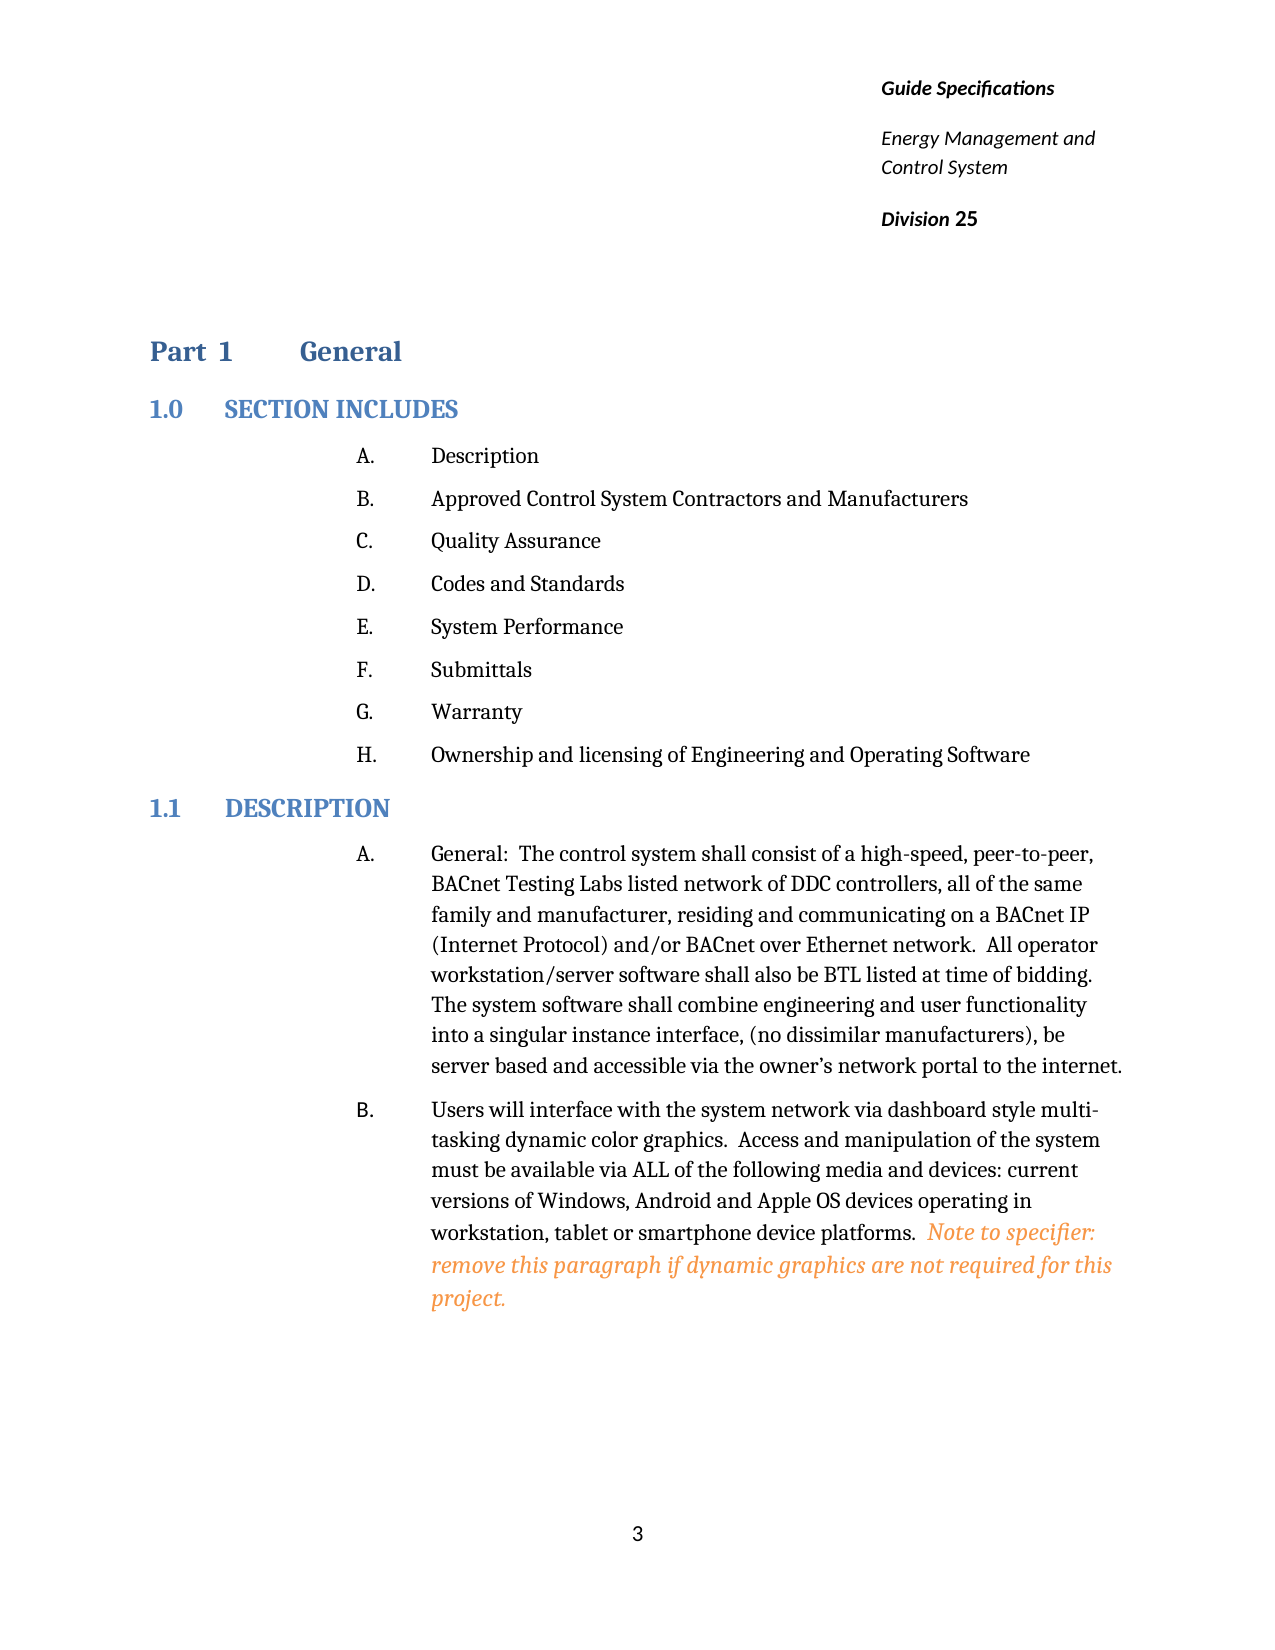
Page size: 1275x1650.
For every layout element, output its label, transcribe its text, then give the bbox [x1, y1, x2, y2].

subtitle Users will interface with the system network via dashboard style multi-tasking dynamic color graphics. Access and manipulation of the system must be available via ALL of the following media and devices: current versions of Windows, Android and Apple OS devices operating in workstation, tablet or smartphone device platforms. Note to specifier: remove this paragraph if dynamic graphics are not required for this project. [356, 1095, 1125, 1313]
subtitle Submittals [356, 656, 1125, 683]
subtitle Warranty [356, 699, 1125, 725]
subtitle System Performance [356, 614, 1125, 640]
subtitle General: The control system shall consist of a high-speed, peer-to-peer, BACnet Testing Labs listed network of DDC controllers, all of the same family and manufacturer, residing and communicating on a BACnet IP (Internet Protocol) and/or BACnet over Ethernet network. All operator workstation/server software shall also be BTL listed at time of bidding. The system software shall combine engineering and user functionality into a singular instance interface, (no dissimilar manufacturers), be server based and accessible via the owner’s network portal to the internet. [356, 841, 1125, 1079]
subtitle DESCRIPTION [150, 793, 1125, 824]
subtitle Description [356, 443, 1125, 469]
subtitle General [150, 335, 1125, 369]
subtitle Ownership and licensing of Engineering and Operating Software [356, 742, 1125, 768]
subtitle Approved Control System Contractors and Manufacturers [356, 486, 1125, 512]
subtitle Quality Assurance [356, 528, 1125, 554]
subtitle SECTION INCLUDES [150, 394, 1125, 426]
subtitle Codes and Standards [356, 571, 1125, 597]
